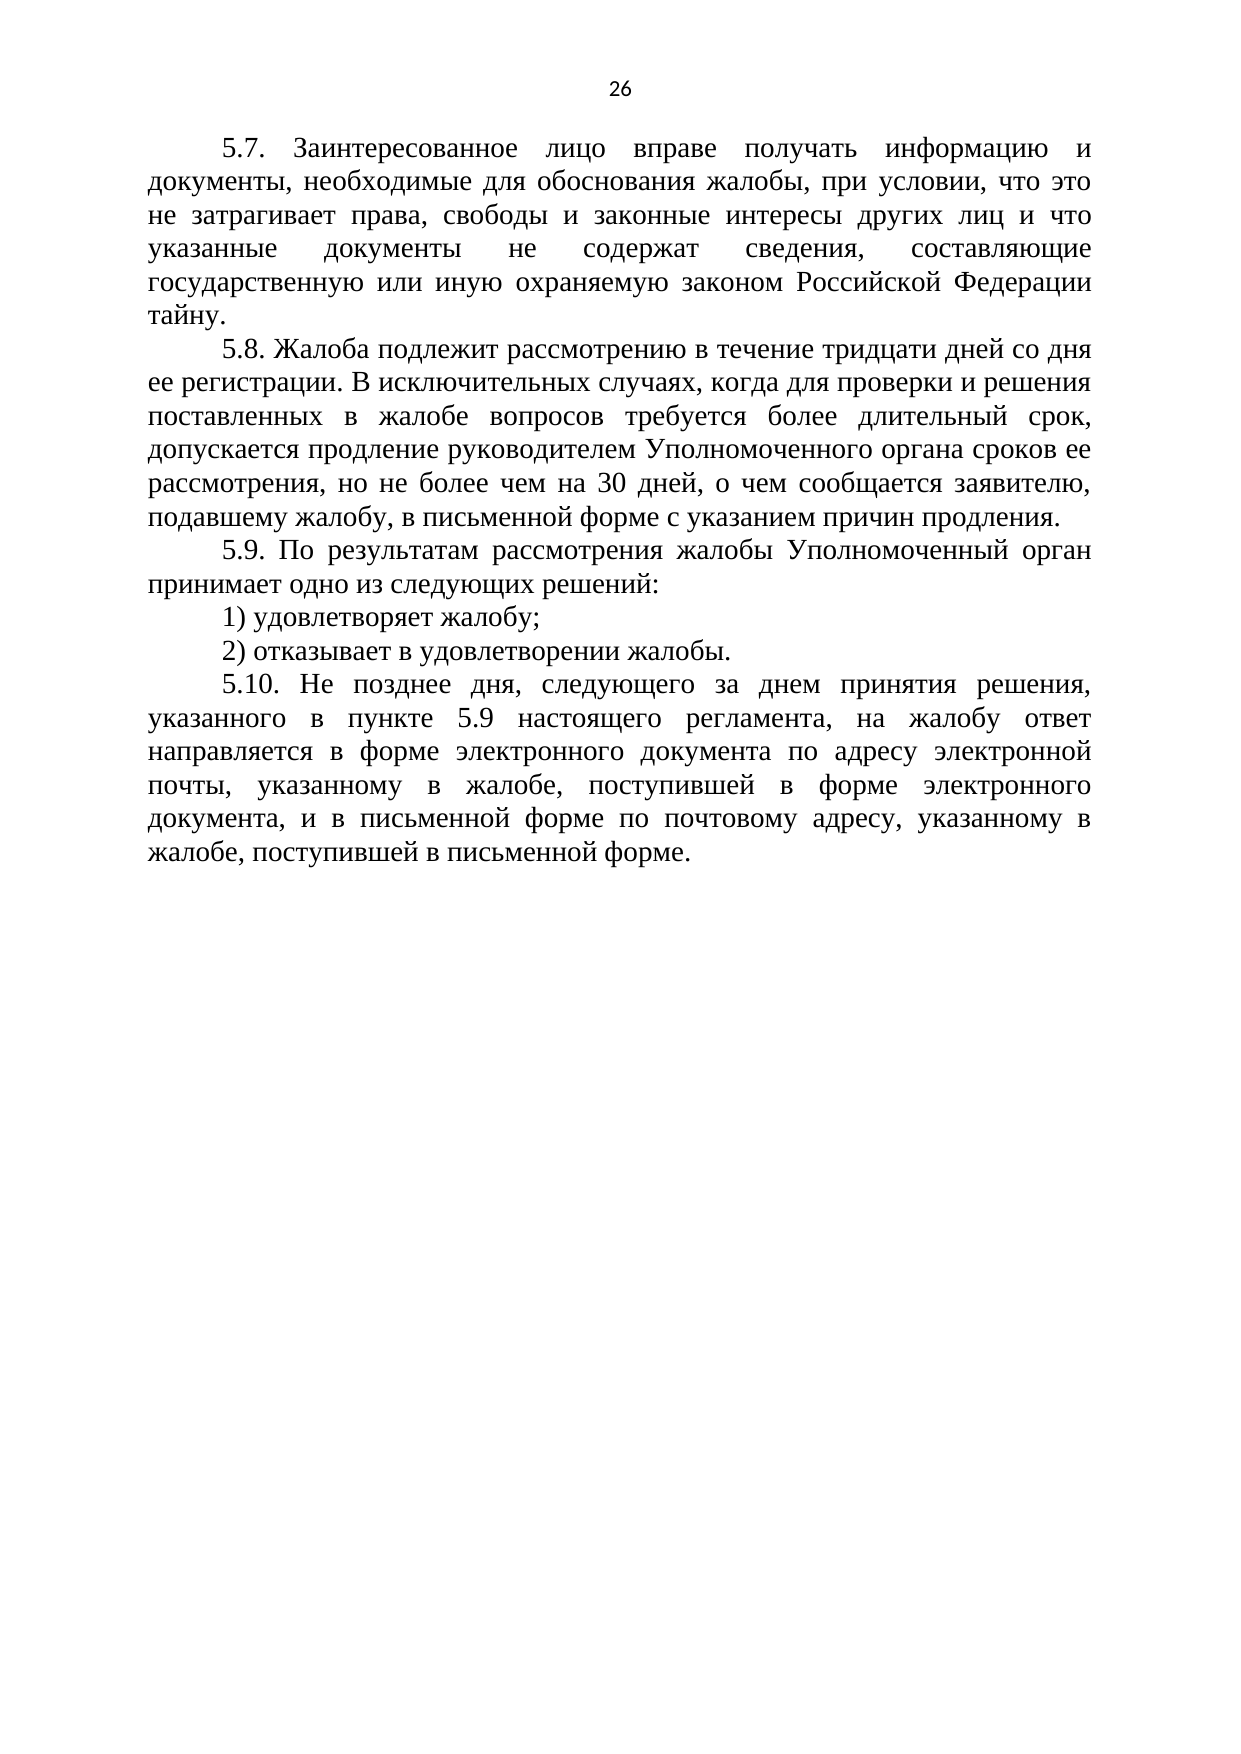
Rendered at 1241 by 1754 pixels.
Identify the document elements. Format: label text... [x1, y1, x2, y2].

text 5.10. Не позднее дня, следующего за днем принятия решения, указанного в пункте 5.9 настоящего регламента, на жалобу ответ направляется в форме электронного документа по адресу электронной почты, указанному в жалобе, поступившей в форме электронного документа, и в письменной форме по почтовому адресу, указанному в жалобе, поступившей в письменной форме. [148, 666, 1092, 868]
text 1) удовлетворяет жалобу; [148, 599, 1092, 633]
text 2) отказывает в удовлетворении жалобы. [148, 633, 1092, 666]
text 5.9. По результатам рассмотрения жалобы Уполномоченный орган принимает одно из следующих решений: [148, 532, 1092, 599]
text 5.7. Заинтересованное лицо вправе получать информацию и документы, необходимые для обоснования жалобы, при условии, что это не затрагивает права, свободы и законные интересы других лиц и что указанные документы не содержат сведения, составляющие государственную или иную охраняемую законом Российской Федерации тайну. [148, 130, 1092, 331]
text 5.8. Жалоба подлежит рассмотрению в течение тридцати дней со дня ее регистрации. В исключительных случаях, когда для проверки и решения поставленных в жалобе вопросов требуется более длительный срок, допускается продление руководителем Уполномоченного органа сроков ее рассмотрения, но не более чем на 30 дней, о чем сообщается заявителю, подавшему жалобу, в письменной форме с указанием причин продления. [148, 331, 1092, 532]
